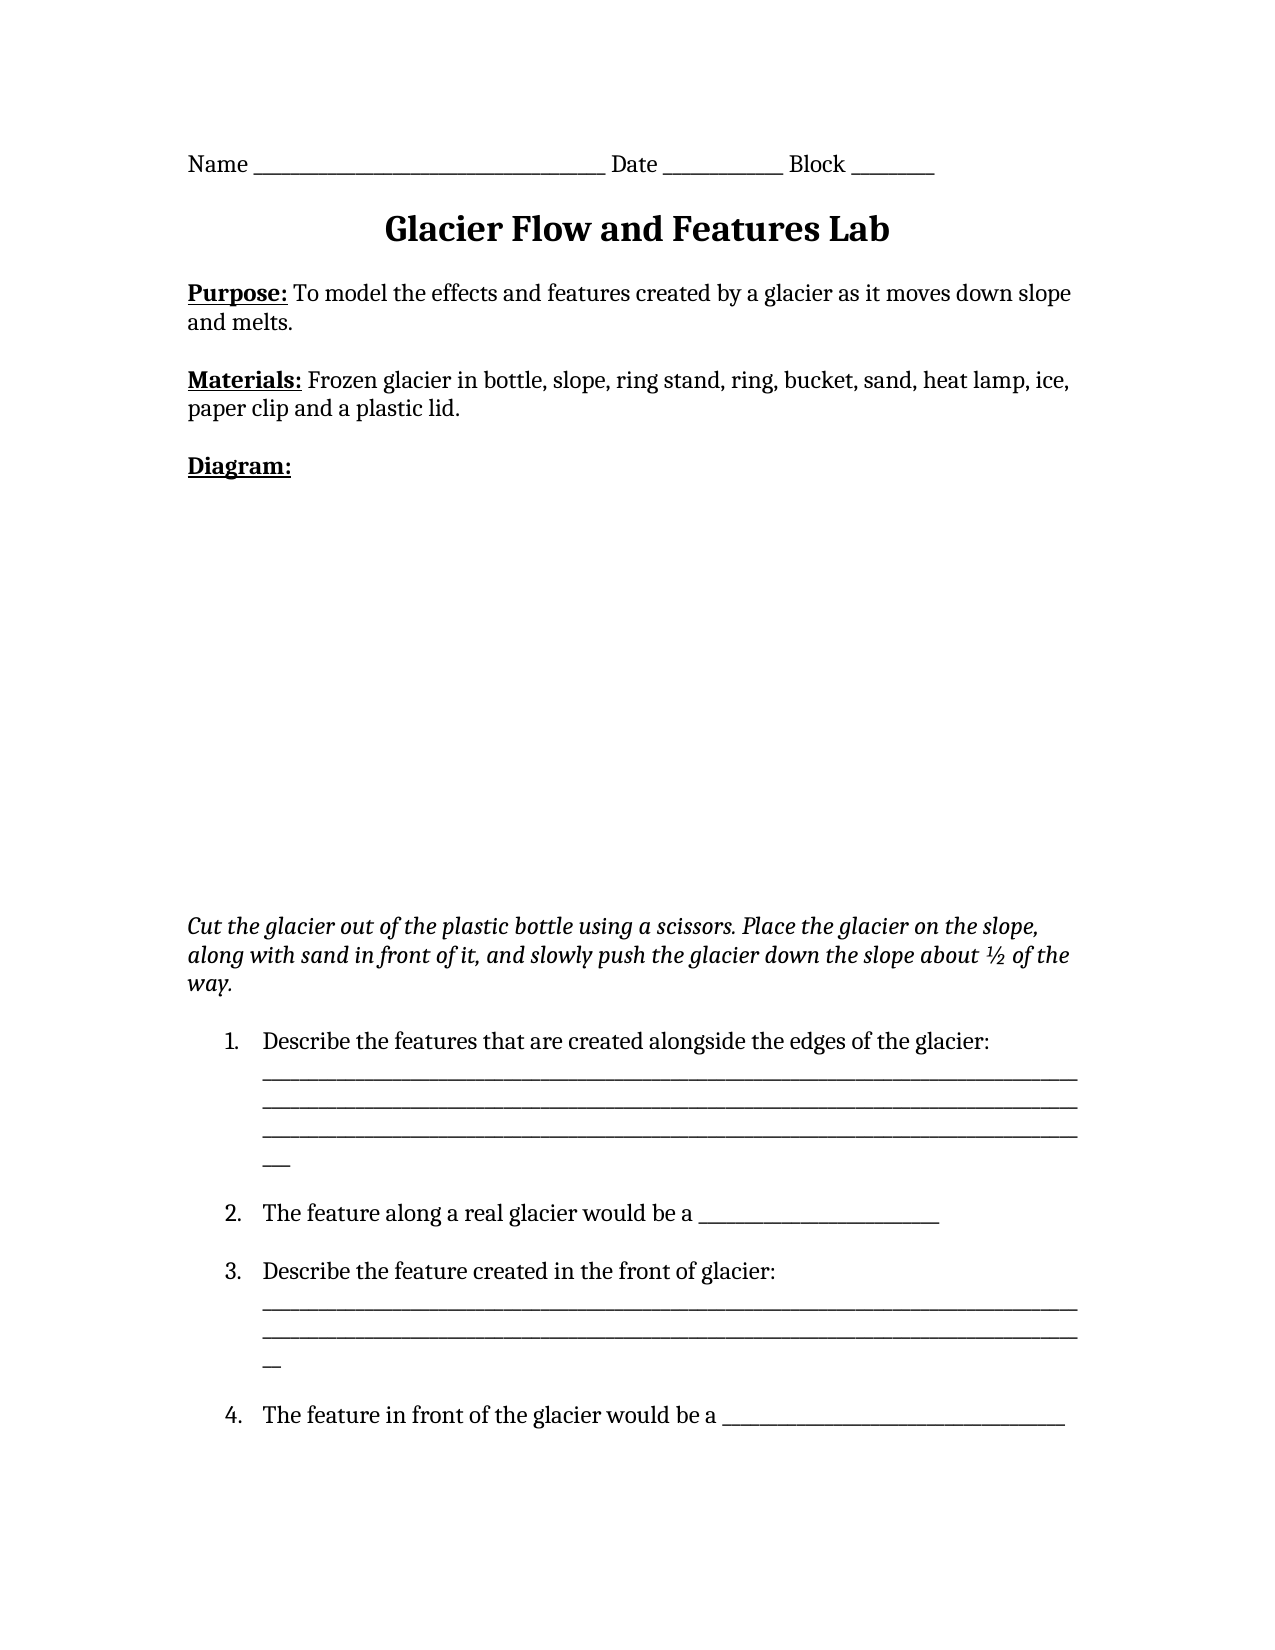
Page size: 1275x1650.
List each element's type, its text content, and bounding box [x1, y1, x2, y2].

text Cut the glacier out of the plastic bottle using a scissors. Place the glacier on the slope, along with sand in front of it, and slowly push the glacier down the slope about ½ of the way. [187, 912, 1087, 998]
list The feature in front of the glacier would be a _____________________________________ [225, 1401, 1087, 1429]
text Materials: Frozen glacier in bottle, slope, ring stand, ring, bucket, sand, heat lamp, ice, paper clip and a plastic lid. [187, 366, 1087, 423]
text Diagram: [187, 452, 1087, 481]
list The feature along a real glacier would be a __________________________ [225, 1199, 1087, 1228]
list Describe the features that are created alongside the edges of the glacier: ___________________________________________________________________________________________________________________________________________________________________________________________________________________________________________________________________________ [225, 1027, 1087, 1171]
list Describe the feature created in the front of glacier: __________________________________________________________________________________________________________________________________________________________________________________ [225, 1257, 1087, 1372]
text Glacier Flow and Features Lab [187, 207, 1087, 251]
text Name ______________________________________ Date _____________ Block _________ [187, 150, 1087, 179]
text Purpose: To model the effects and features created by a glacier as it moves down slope and melts. [187, 279, 1087, 337]
